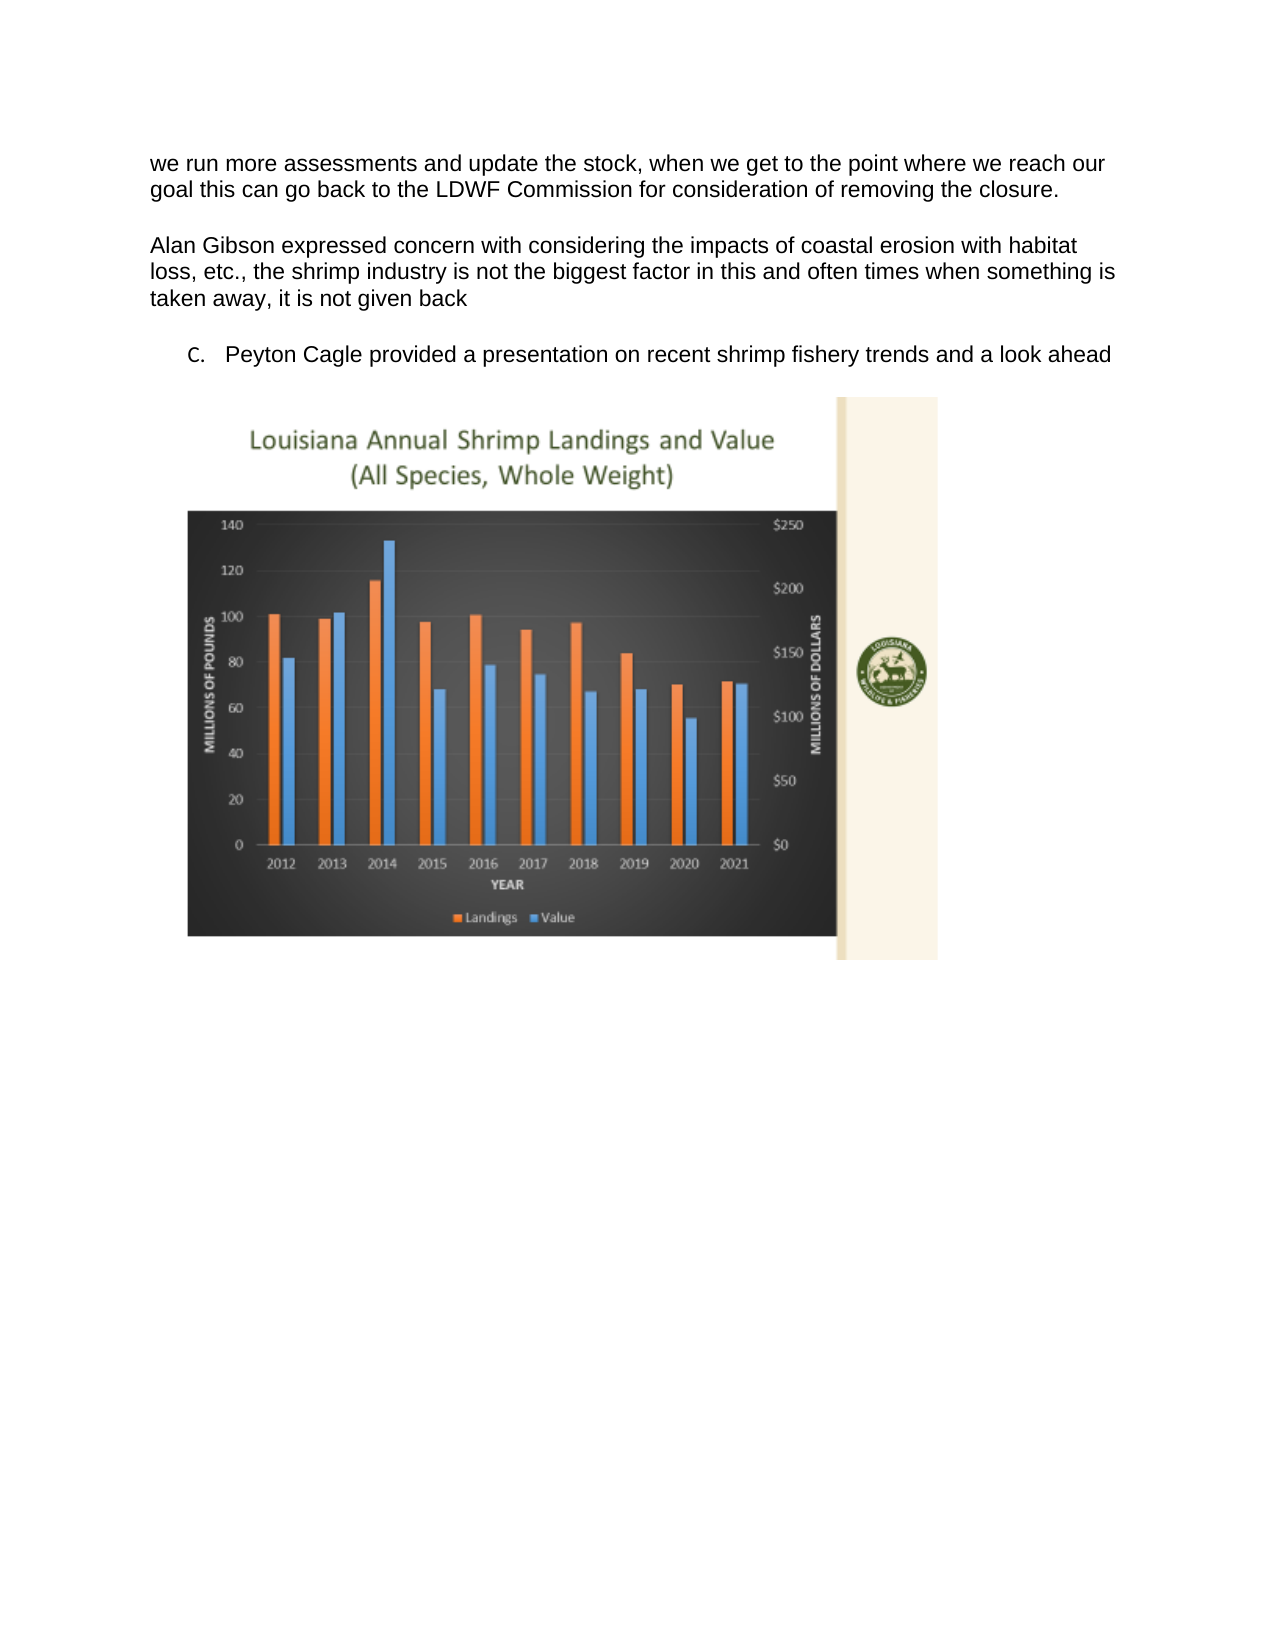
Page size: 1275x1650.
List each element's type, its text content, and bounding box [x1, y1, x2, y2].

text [150, 150, 1125, 203]
picture [187, 397, 938, 960]
list Peyton Cagle provided a presentation on recent shrimp fishery trends and a look ahead [187, 340, 1125, 368]
text Alan Gibson expressed concern with considering the impacts of coastal erosion with habitat loss, etc., the shrimp industry is not the biggest factor in this and often times when something is taken away, it is not given back [150, 232, 1125, 311]
